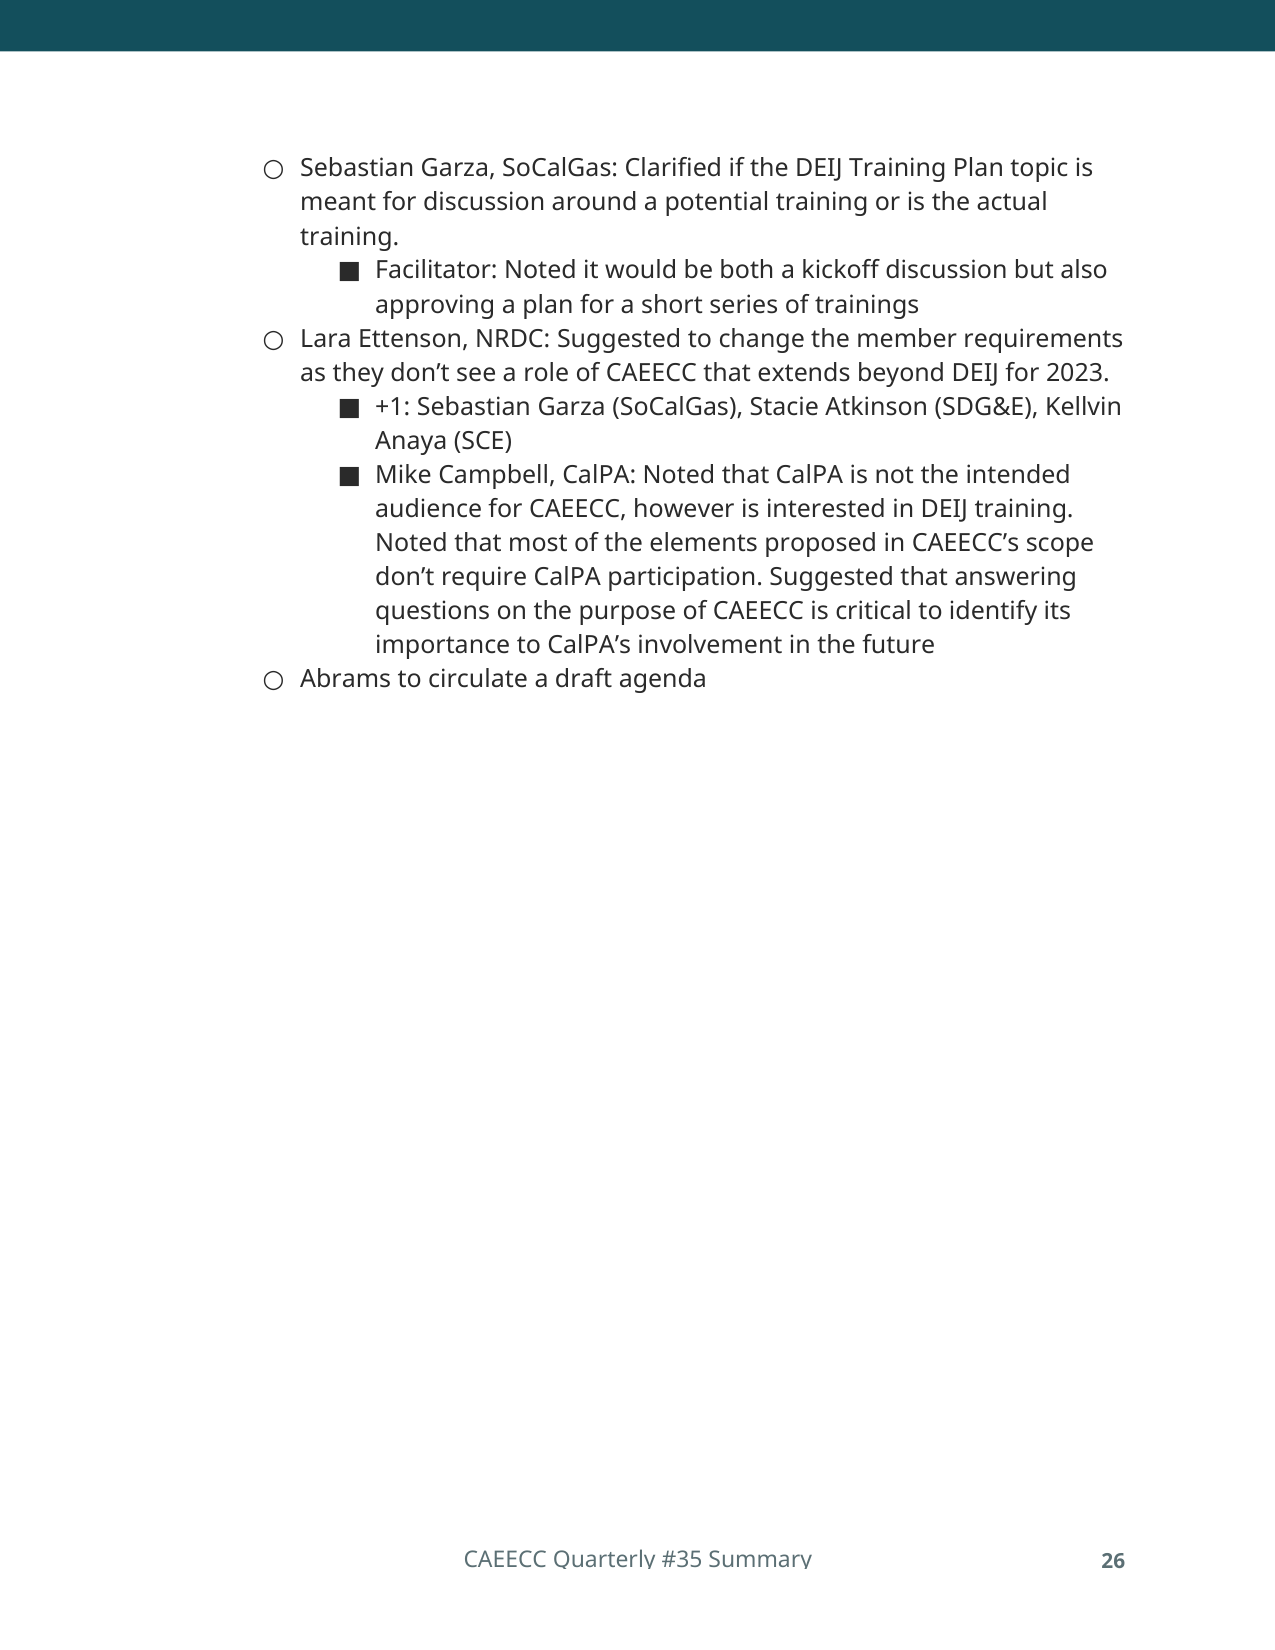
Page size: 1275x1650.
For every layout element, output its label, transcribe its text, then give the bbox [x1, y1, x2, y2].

list Sebastian Garza, SoCalGas: Clarified if the DEIJ Training Plan topic is meant for discussion around a potential training or is the actual training. [262, 150, 1125, 252]
list Abrams to circulate a draft agenda [262, 661, 1125, 695]
list +1: Sebastian Garza (SoCalGas), Stacie Atkinson (SDG&E), Kellvin Anaya (SCE) [337, 388, 1125, 457]
list Facilitator: Noted it would be both a kickoff discussion but also approving a plan for a short series of trainings [337, 252, 1125, 320]
list Lara Ettenson, NRDC: Suggested to change the member requirements as they don’t see a role of CAEECC that extends beyond DEIJ for 2023. [262, 320, 1125, 388]
list Mike Campbell, CalPA: Noted that CalPA is not the intended audience for CAEECC, however is interested in DEIJ training. Noted that most of the elements proposed in CAEECC’s scope don’t require CalPA participation. Suggested that answering questions on the purpose of CAEECC is critical to identify its importance to CalPA’s involvement in the future [337, 457, 1125, 661]
